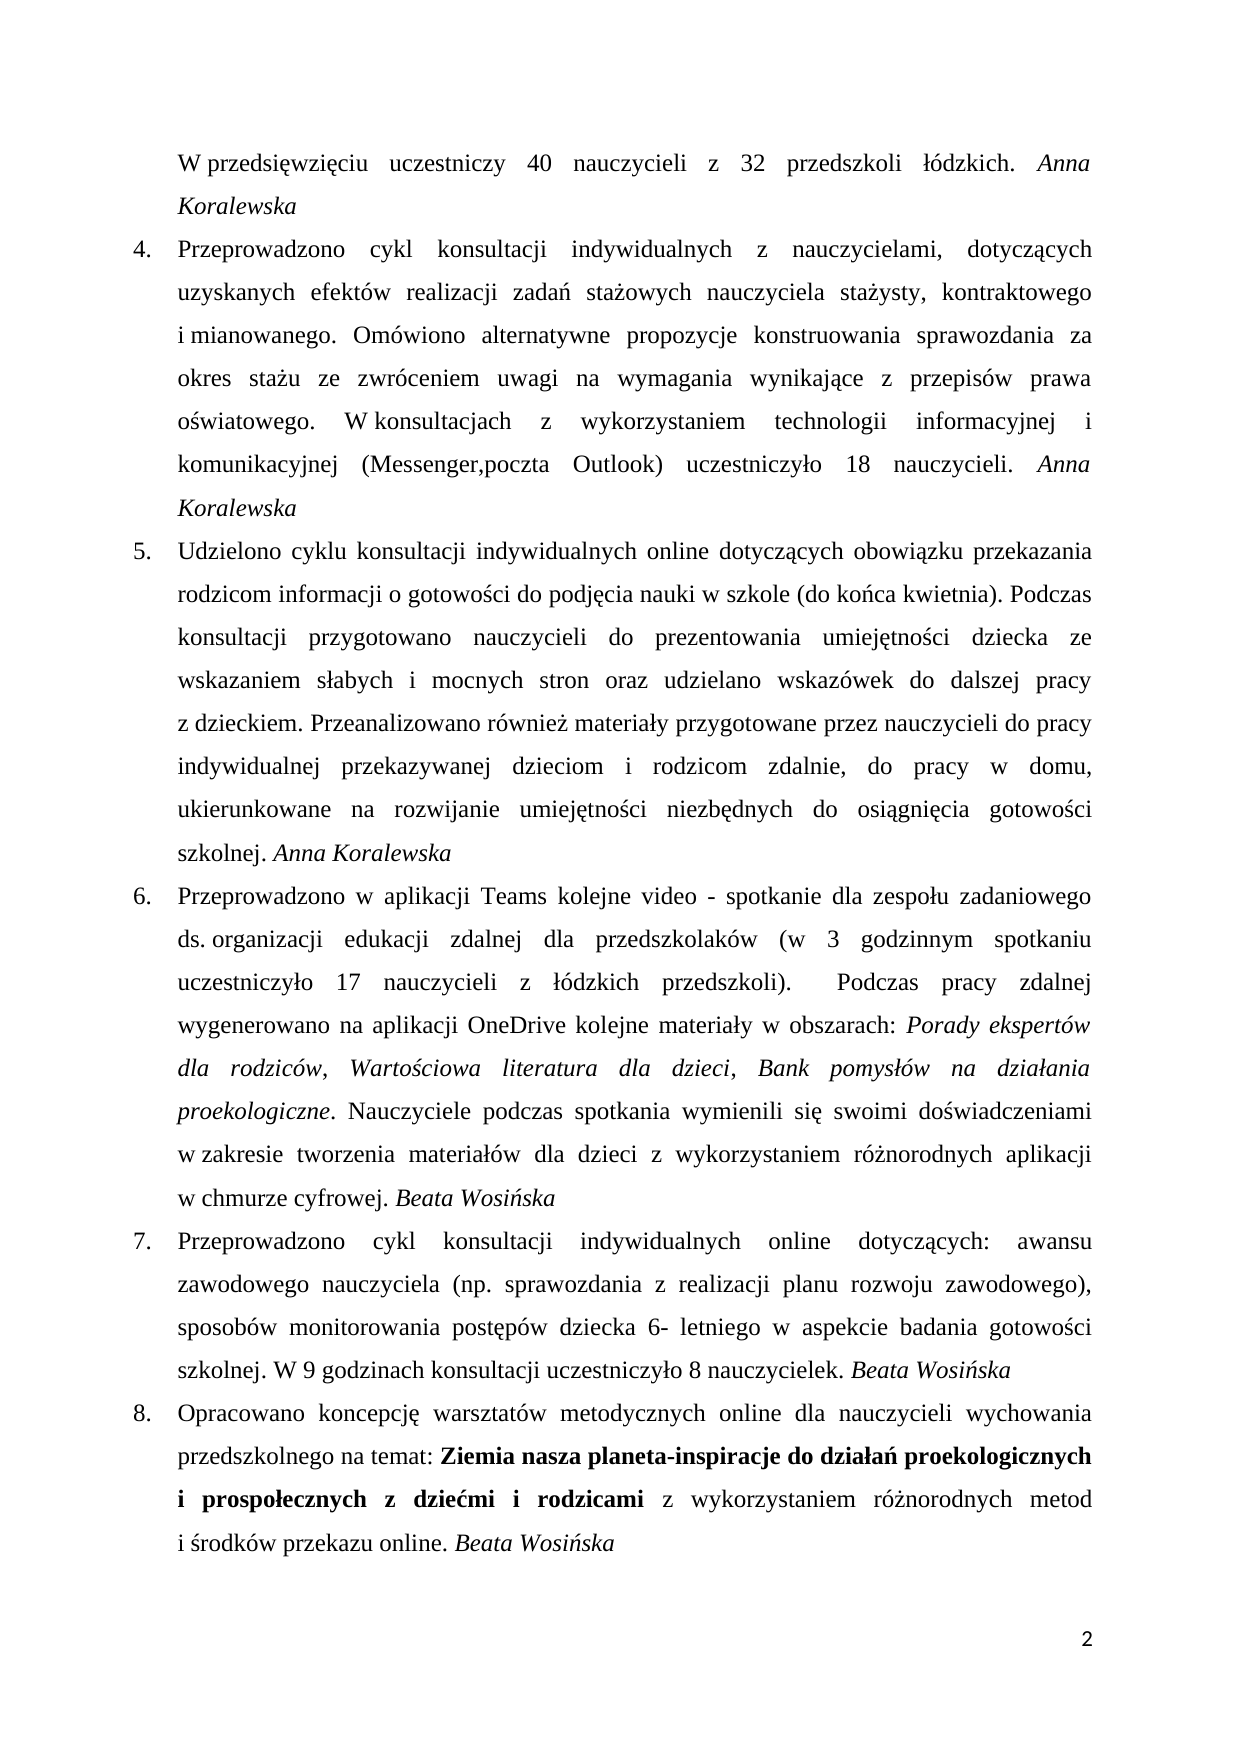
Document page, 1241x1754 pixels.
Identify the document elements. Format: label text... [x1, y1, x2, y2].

list Opracowano koncepcję warsztatów metodycznych online dla nauczycieli wychowania przedszkolnego na temat: Ziemia nasza planeta-inspiracje do działań proekologicznych i prospołecznych z dziećmi i rodzicami z wykorzystaniem różnorodnych metod i środków przekazu online. Beata Wosińska [133, 1398, 1093, 1556]
list Udzielono cyklu konsultacji indywidualnych online dotyczących obowiązku przekazania rodzicom informacji o gotowości do podjęcia nauki w szkole (do końca kwietnia). Podczas konsultacji przygotowano nauczycieli do prezentowania umiejętności dziecka ze wskazaniem słabych i mocnych stron oraz udzielano wskazówek do dalszej pracy z dzieckiem. Przeanalizowano również materiały przygotowane przez nauczycieli do pracy indywidualnej przekazywanej dzieciom i rodzicom zdalnie, do pracy w domu, ukierunkowane na rozwijanie umiejętności niezbędnych do osiągnięcia gotowości szkolnej. Anna Koralewska [133, 536, 1093, 866]
list Przeprowadzono w aplikacji Teams kolejne video - spotkanie dla zespołu zadaniowego ds. organizacji edukacji zdalnej dla przedszkolaków (w 3 godzinnym spotkaniu uczestniczyło 17 nauczycieli z łódzkich przedszkoli). Podczas pracy zdalnej wygenerowano na aplikacji OneDrive kolejne materiały w obszarach: Porady ekspertów dla rodziców, Wartościowa literatura dla dzieci, Bank pomysłów na działania proekologiczne. Nauczyciele podczas spotkania wymienili się swoimi doświadczeniami w zakresie tworzenia materiałów dla dzieci z wykorzystaniem różnorodnych aplikacji w chmurze cyfrowej. Beata Wosińska [133, 881, 1093, 1211]
list Przeprowadzono cykl konsultacji indywidualnych online dotyczących: awansu zawodowego nauczyciela (np. sprawozdania z realizacji planu rozwoju zawodowego), sposobów monitorowania postępów dziecka 6- letniego w aspekcie badania gotowości szkolnej. W 9 godzinach konsultacji uczestniczyło 8 nauczycielek. Beata Wosińska [133, 1226, 1093, 1384]
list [133, 148, 1093, 219]
list Przeprowadzono cykl konsultacji indywidualnych z nauczycielami, dotyczących uzyskanych efektów realizacji zadań stażowych nauczyciela stażysty, kontraktowego i mianowanego. Omówiono alternatywne propozycje konstruowania sprawozdania za okres stażu ze zwróceniem uwagi na wymagania wynikające z przepisów prawa oświatowego. W konsultacjach z wykorzystaniem technologii informacyjnej i komunikacyjnej (Messenger,poczta Outlook) uczestniczyło 18 nauczycieli. Anna Koralewska [133, 234, 1093, 521]
